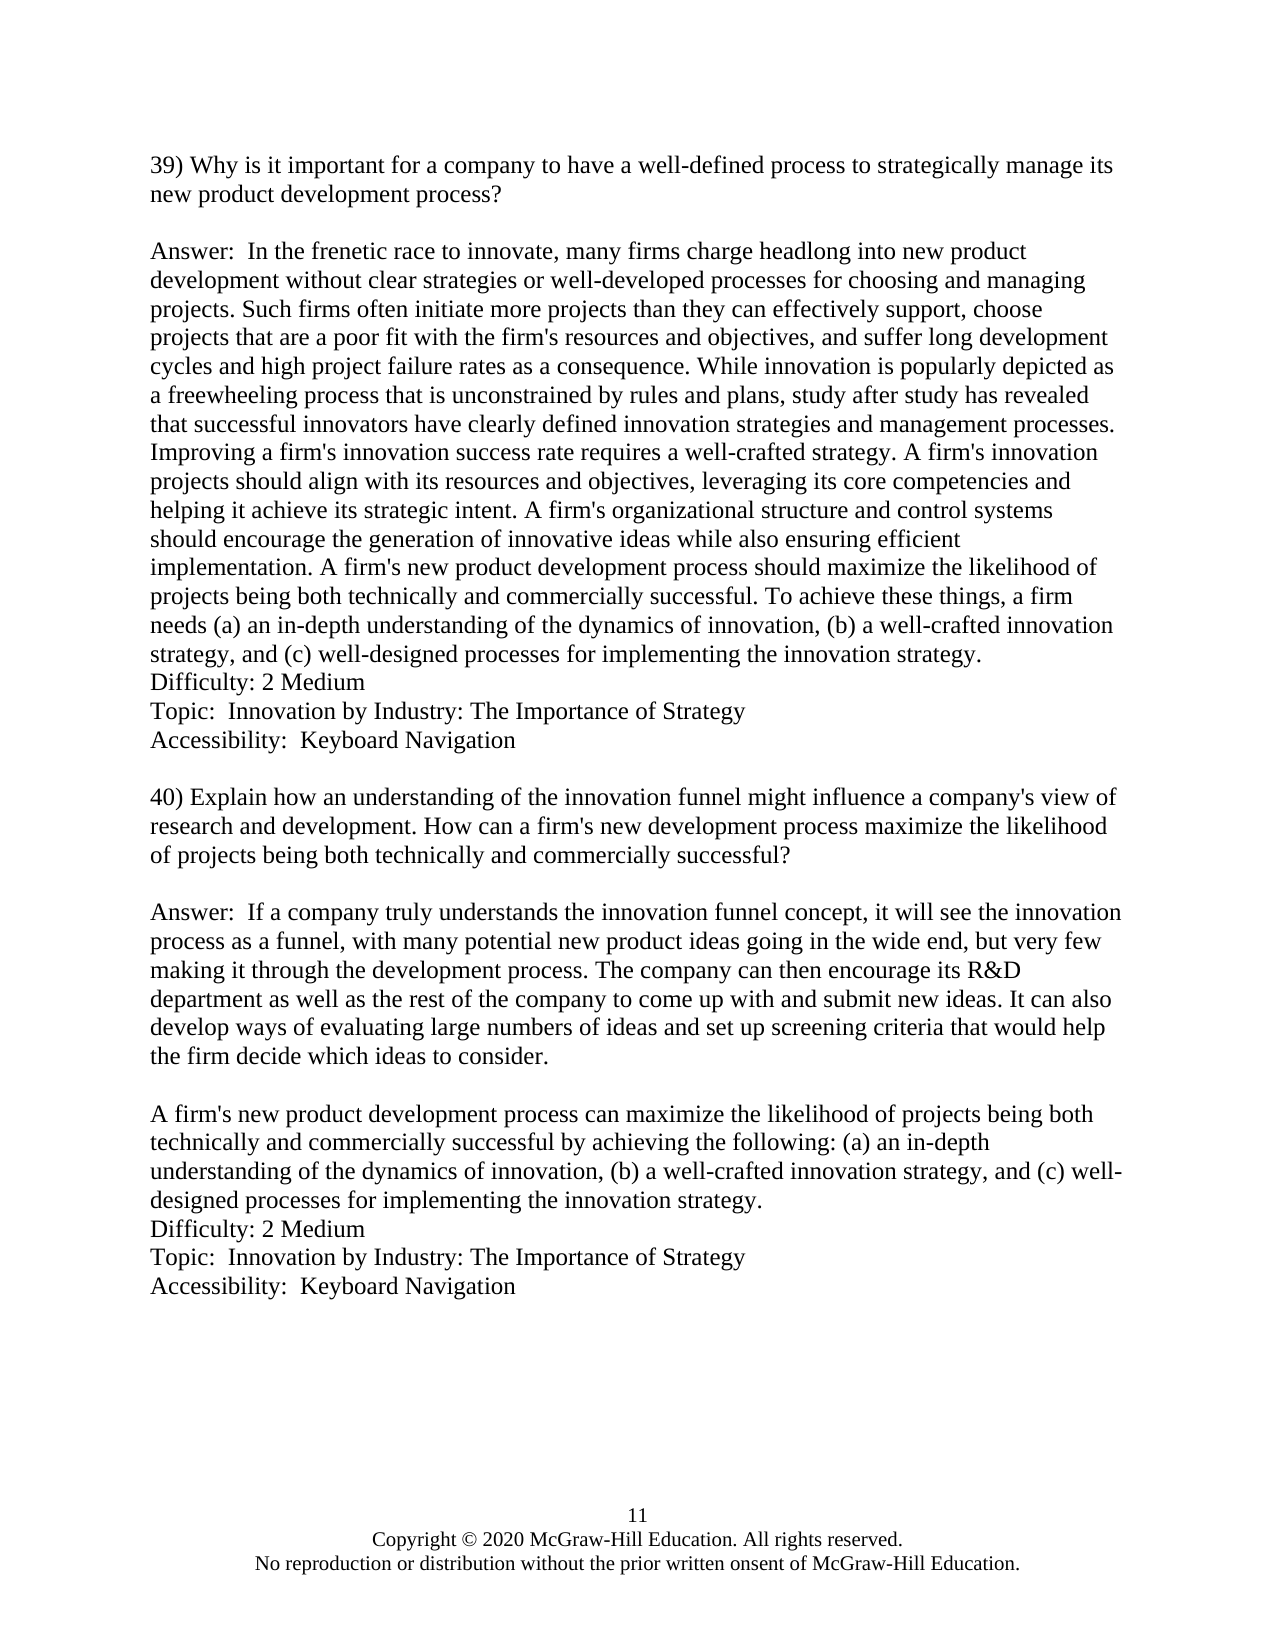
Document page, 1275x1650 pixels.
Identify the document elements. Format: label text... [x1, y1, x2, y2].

text A firm's new product development process can maximize the likelihood of projects being both technically and commercially successful by achieving the following: (a) an in-depth understanding of the dynamics of innovation, (b) a well-crafted innovation strategy, and (c) well-designed processes for implementing the innovation strategy. [150, 1099, 1125, 1214]
text Accessibility: Keyboard Navigation [150, 1271, 1125, 1300]
text Answer: If a company truly understands the innovation funnel concept, it will see the innovation process as a funnel, with many potential new product ideas going in the wide end, but very few making it through the development process. The company can then encourage its R&D department as well as the rest of the company to come up with and submit new ideas. It can also develop ways of evaluating large numbers of ideas and set up screening criteria that would help the firm decide which ideas to consider. [150, 897, 1125, 1070]
text Difficulty: 2 Medium [150, 667, 1125, 696]
text Difficulty: 2 Medium [150, 1214, 1125, 1242]
text Accessibility: Keyboard Navigation [150, 725, 1125, 754]
text Topic: Innovation by Industry: The Importance of Strategy [150, 1242, 1125, 1271]
text 39) Why is it important for a company to have a well-defined process to strategically manage its new product development process? [150, 150, 1125, 207]
text Answer: In the frenetic race to innovate, many firms charge headlong into new product development without clear strategies or well-developed processes for choosing and managing projects. Such firms often initiate more projects than they can effectively support, choose projects that are a poor fit with the firm's resources and objectives, and suffer long development cycles and high project failure rates as a consequence. While innovation is popularly depicted as a freewheeling process that is unconstrained by rules and plans, study after study has revealed that successful innovators have clearly defined innovation strategies and management processes. Improving a firm's innovation success rate requires a well-crafted strategy. A firm's innovation projects should align with its resources and objectives, leveraging its core competencies and helping it achieve its strategic intent. A firm's organizational structure and control systems should encourage the generation of innovative ideas while also ensuring efficient implementation. A firm's new product development process should maximize the likelihood of projects being both technically and commercially successful. To achieve these things, a firm needs (a) an in-depth understanding of the dynamics of innovation, (b) a well-crafted innovation strategy, and (c) well-designed processes for implementing the innovation strategy. [150, 236, 1125, 667]
text Topic: Innovation by Industry: The Importance of Strategy [150, 696, 1125, 725]
text 40) Explain how an understanding of the innovation funnel might influence a company's view of research and development. How can a firm's new development process maximize the likelihood of projects being both technically and commercially successful? [150, 782, 1125, 869]
